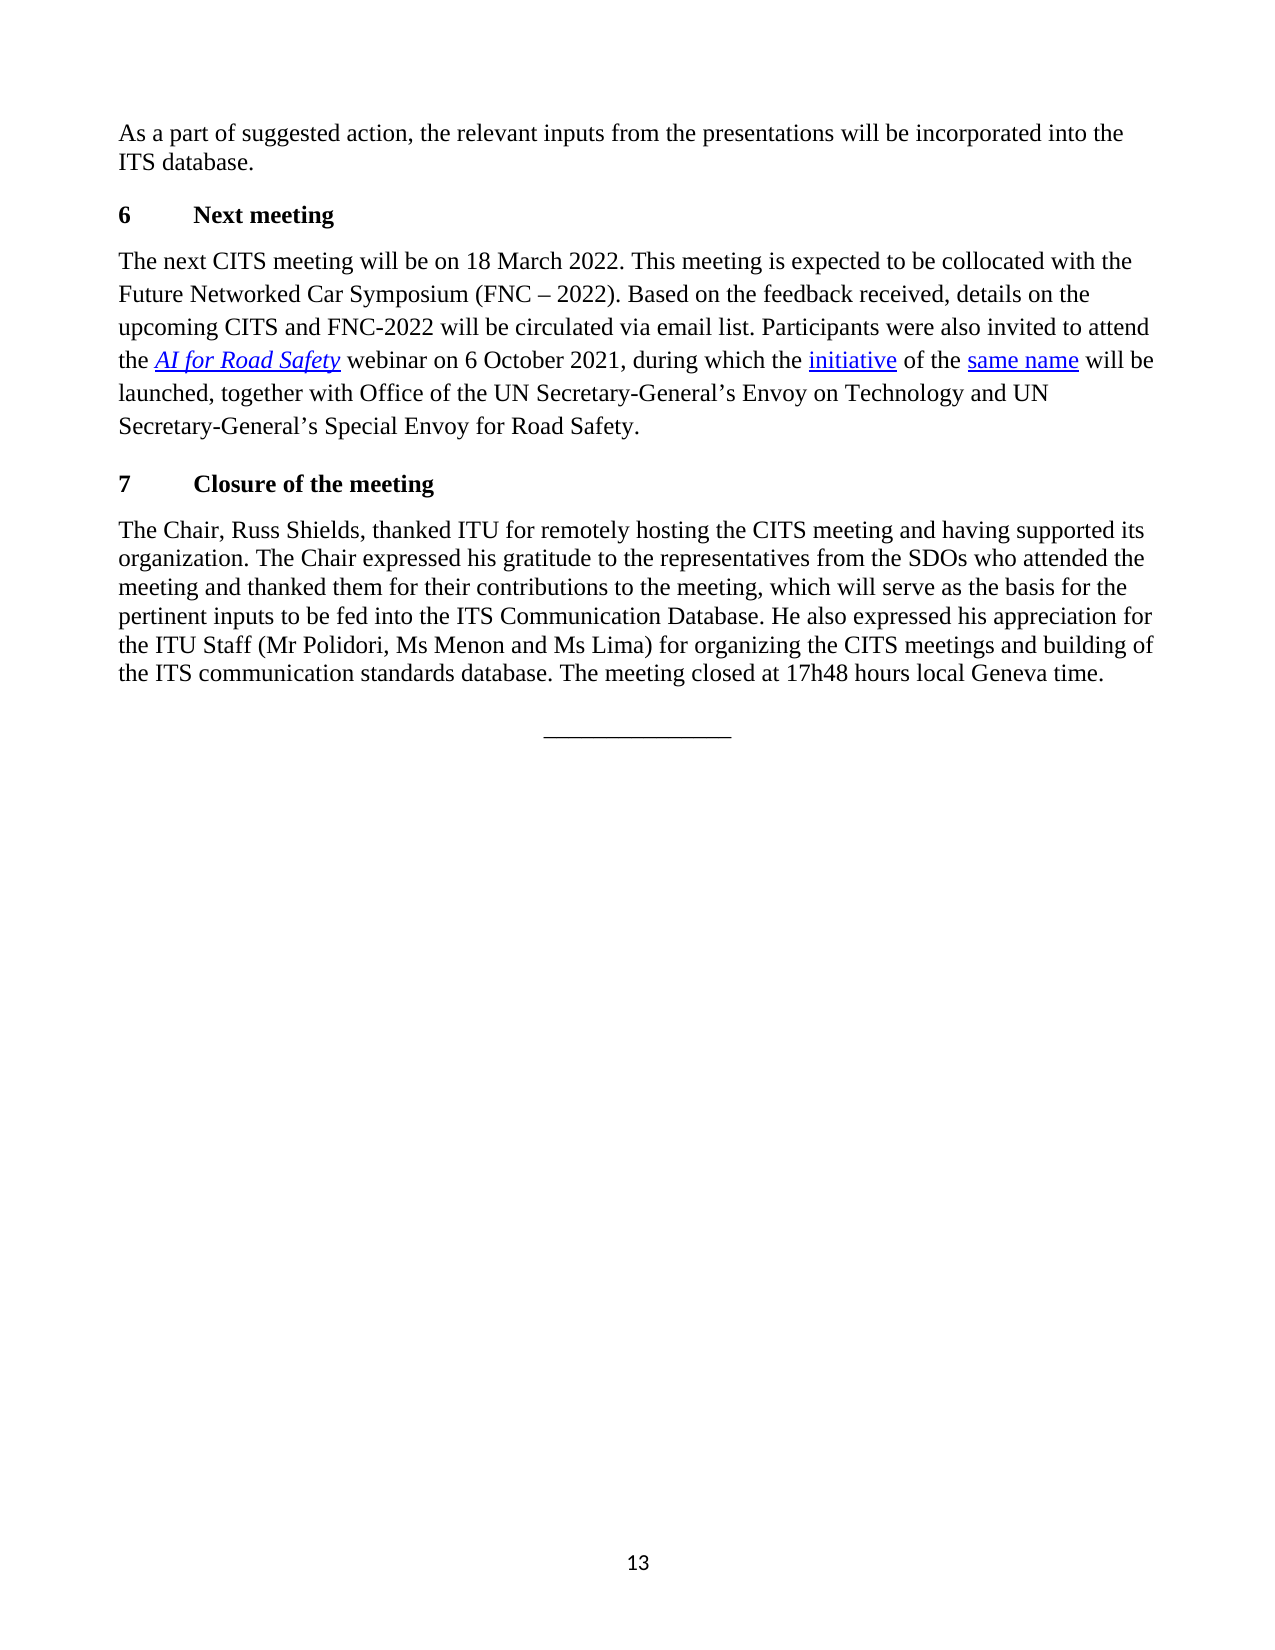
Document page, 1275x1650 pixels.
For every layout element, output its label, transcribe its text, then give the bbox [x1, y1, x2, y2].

text As a part of suggested action, the relevant inputs from the presentations will be incorporated into the ITS database. [118, 118, 1157, 176]
text The Chair, Russ Shields, thanked ITU for remotely hosting the CITS meeting and having supported its organization. The Chair expressed his gratitude to the representatives from the SDOs who attended the meeting and thanked them for their contributions to the meeting, which will serve as the basis for the pertinent inputs to be fed into the ITS Communication Database. He also expressed his appreciation for the ITU Staff (Mr Polidori, Ms Menon and Ms Lima) for organizing the CITS meetings and building of the ITS communication standards database. The meeting closed at 17h48 hours local Geneva time. [118, 515, 1157, 687]
text The next CITS meeting will be on 18 March 2022. This meeting is expected to be collocated with the Future Networked Car Symposium (FNC – 2022). Based on the feedback received, details on the upcoming CITS and FNC-2022 will be circulated via email list. Participants were also invited to attend the AI for Road Safety webinar on 6 October 2021, during which the initiative of the same name will be launched, together with Office of the UN Secretary-General’s Envoy on Technology and UN Secretary-General’s Special Envoy for Road Safety. [118, 246, 1157, 440]
text _______________ [118, 712, 1157, 741]
text 6 Next meeting [118, 201, 1157, 229]
text 7 Closure of the meeting [118, 469, 1157, 498]
